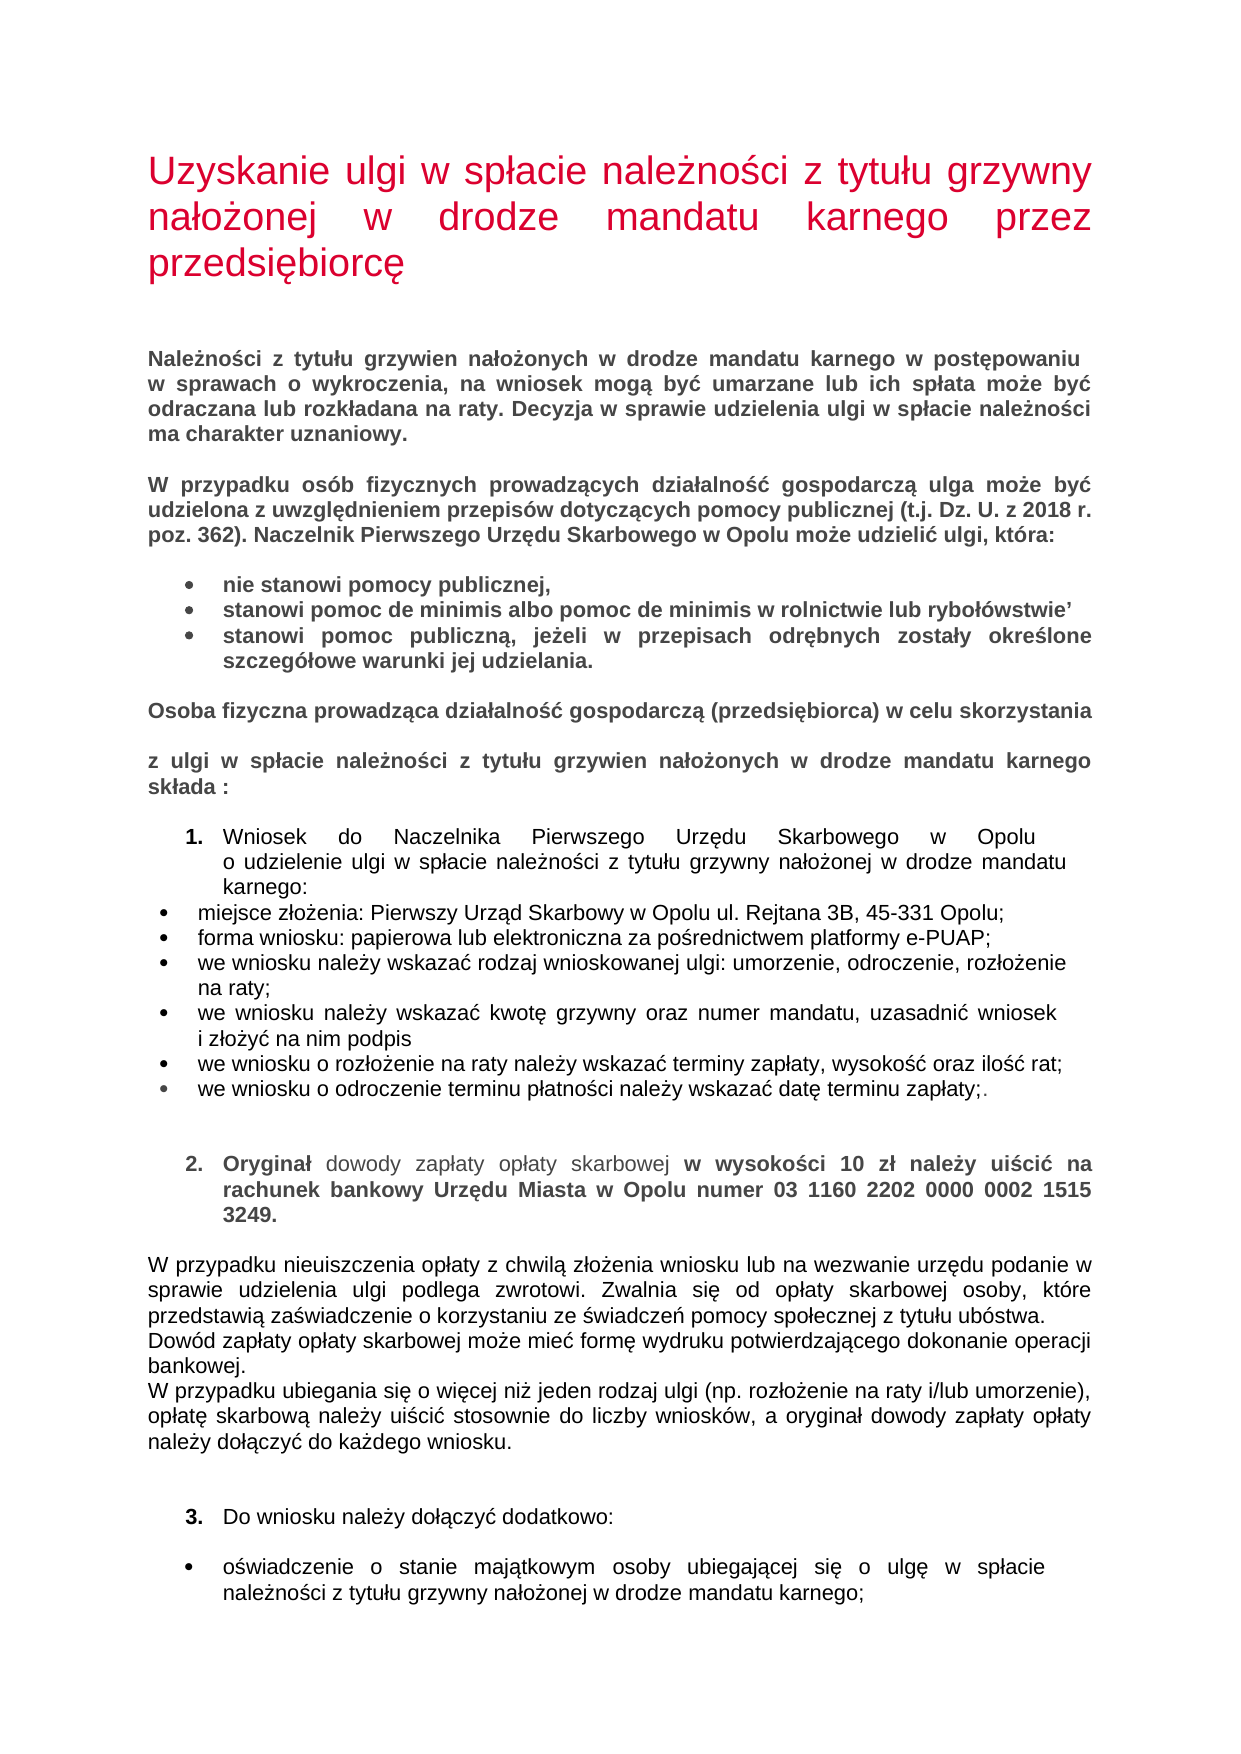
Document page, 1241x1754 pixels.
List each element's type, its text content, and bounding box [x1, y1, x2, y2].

list forma wniosku: papierowa lub elektroniczna za pośrednictwem platformy e-PUAP; [160, 925, 1068, 950]
list Oryginał dowody zapłaty opłaty skarbowej w wysokości 10 zł należy uiścić na rachunek bankowy Urzędu Miasta w Opolu numer 03 1160 2202 0000 0002 1515 3249. [185, 1151, 1093, 1227]
list stanowi pomoc de minimis albo pomoc de minimis w rolnictwie lub rybołówstwie’ [185, 597, 1093, 623]
text Uzyskanie ulgi w spłacie należności z tytułu grzywny nałożonej w drodze mandatu karnego przez przedsiębiorcę [148, 148, 1093, 284]
list stanowi pomoc publiczną, jeżeli w przepisach odrębnych zostały określone szczegółowe warunki jej udzielania. [185, 623, 1093, 673]
list Do wniosku należy dołączyć dodatkowo: [185, 1504, 1093, 1529]
list we wniosku należy wskazać rodzaj wnioskowanej ulgi: umorzenie, odroczenie, rozłożenie na raty; [160, 950, 1068, 1000]
list nie stanowi pomocy publicznej, [185, 572, 1093, 597]
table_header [136, 1554, 1057, 1605]
text Dowód zapłaty opłaty skarbowej może mieć formę wydruku potwierdzającego dokonanie operacji bankowej. W przypadku ubiegania się o więcej niż jeden rodzaj ulgi (np. rozłożenie na raty i/lub umorzenie), opłatę skarbową należy uiścić stosownie do liczby wniosków, a oryginał dowody zapłaty opłaty należy dołączyć do każdego wniosku. [148, 1328, 1093, 1454]
list Wniosek do Naczelnika Pierwszego Urzędu Skarbowego w Opolu o udzielenie ulgi w spłacie należności z tytułu grzywny nałożonej w drodze mandatu karnego: [185, 824, 1068, 899]
list we wniosku o odroczenie terminu płatności należy wskazać datę terminu zapłaty;. [160, 1076, 1068, 1101]
text W przypadku osób fizycznych prowadzących działalność gospodarczą ulga może być udzielona z uwzględnieniem przepisów dotyczących pomocy publicznej (t.j. Dz. U. z 2018 r. poz. 362). Naczelnik Pierwszego Urzędu Skarbowego w Opolu może udzielić ulgi, która: [148, 472, 1093, 547]
list we wniosku o rozłożenie na raty należy wskazać terminy zapłaty, wysokość oraz ilość rat; [160, 1051, 1068, 1076]
text Należności z tytułu grzywien nałożonych w drodze mandatu karnego w postępowaniu w sprawach o wykroczenia, na wniosek mogą być umarzane lub ich spłata może być odraczana lub rozkładana na raty. Decyzja w sprawie udzielenia ulgi w spłacie należności ma charakter uznaniowy. [148, 346, 1093, 447]
text Osoba fizyczna prowadząca działalność gospodarczą (przedsiębiorca) w celu skorzystania z ulgi w spłacie należności z tytułu grzywien nałożonych w drodze mandatu karnego składa : [148, 698, 1093, 799]
list we wniosku należy wskazać kwotę grzywny oraz numer mandatu, uzasadnić wniosek i złożyć na nim podpis [160, 1000, 1068, 1051]
text W przypadku nieuiszczenia opłaty z chwilą złożenia wniosku lub na wezwanie urzędu podanie w sprawie udzielenia ulgi podlega zwrotowi. Zwalnia się od opłaty skarbowej osoby, które przedstawią zaświadczenie o korzystaniu ze świadczeń pomocy społecznej z tytułu ubóstwa. [148, 1252, 1093, 1328]
list miejsce złożenia: Pierwszy Urząd Skarbowy w Opolu ul. Rejtana 3B, 45-331 Opolu; [160, 899, 1068, 925]
